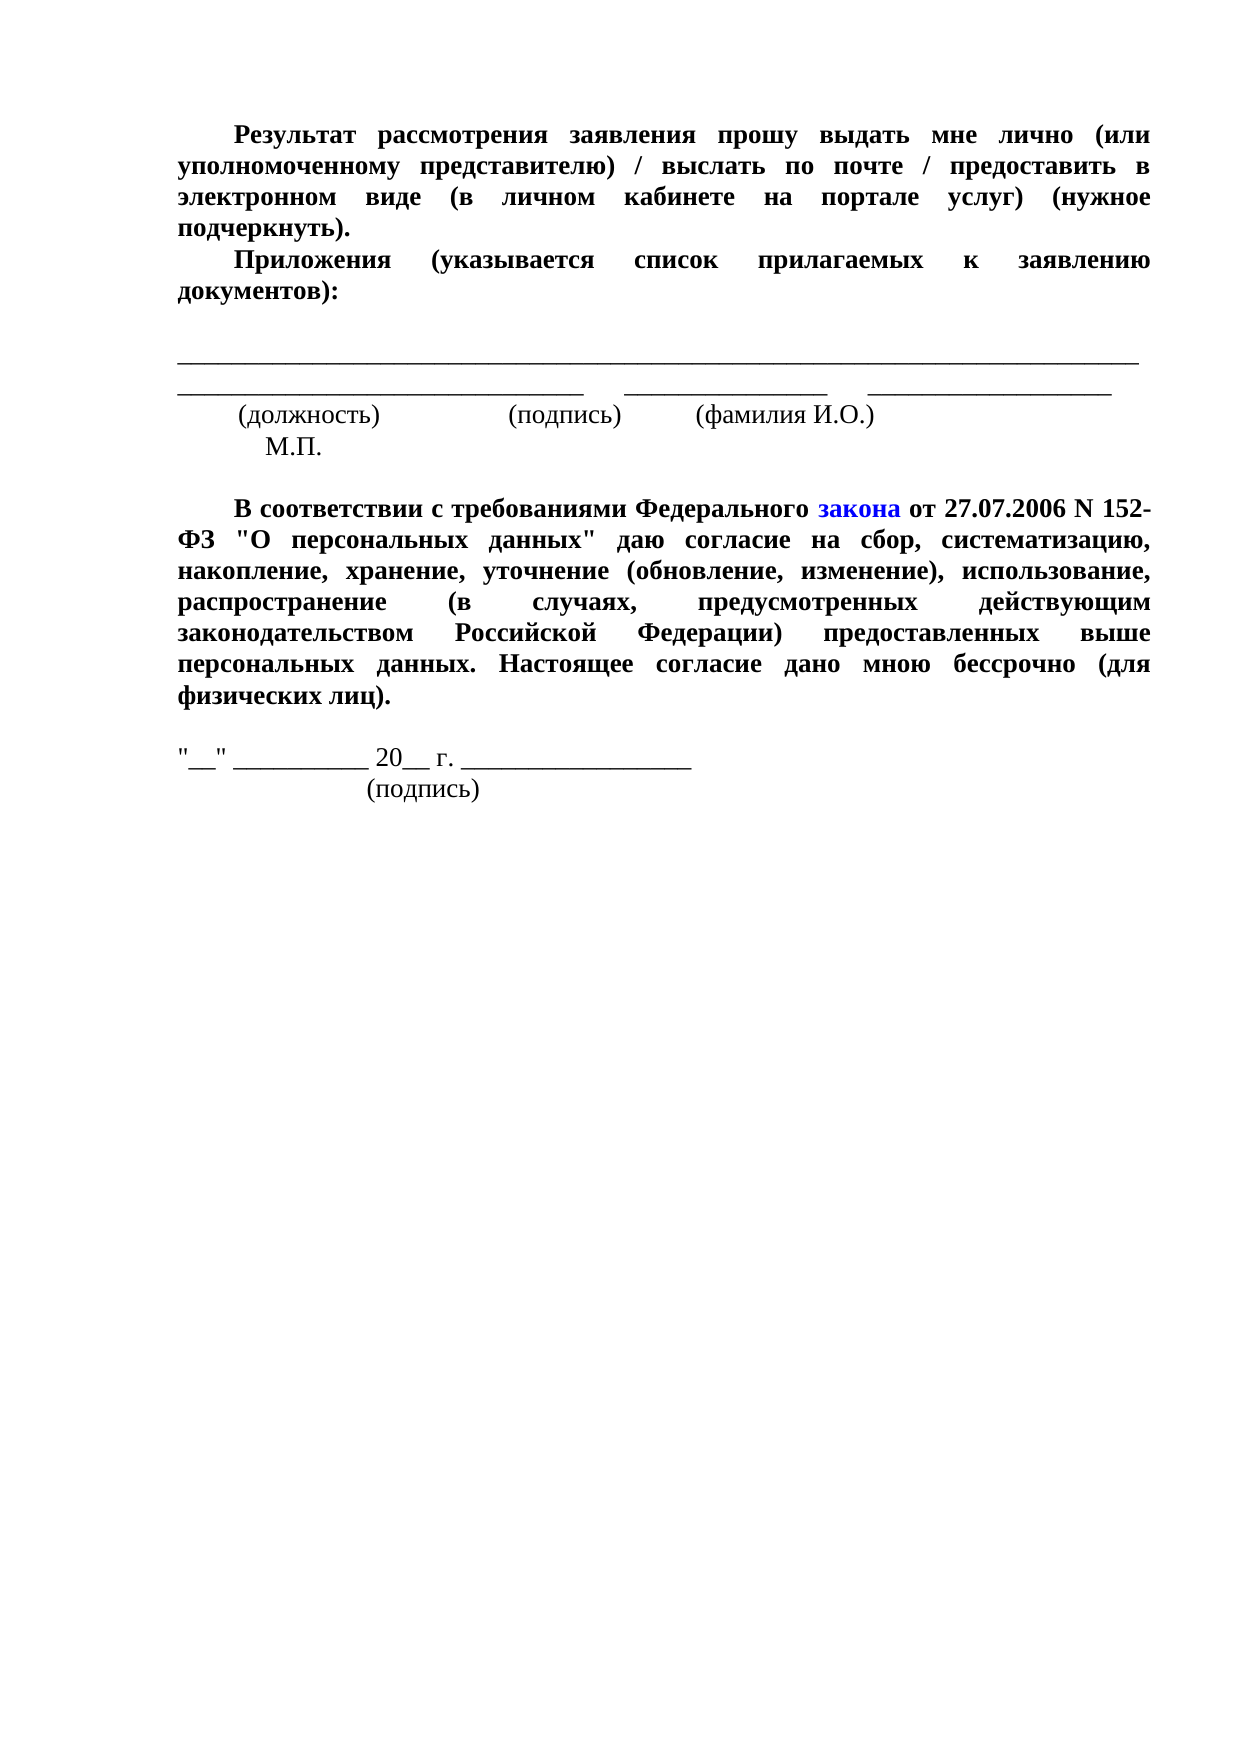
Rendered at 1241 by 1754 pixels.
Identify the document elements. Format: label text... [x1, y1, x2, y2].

text ______________________________ _______________ __________________ [177, 367, 1152, 398]
text "__" __________ 20__ г. _________________ [177, 741, 1152, 772]
text (должность) (подпись) (фамилия И.О.) [177, 398, 1152, 429]
text М.П. [177, 429, 1152, 461]
text (подпись) [177, 772, 1152, 803]
text _______________________________________________________________________ [177, 336, 1152, 367]
text Приложения (указывается список прилагаемых к заявлению документов): [177, 243, 1152, 305]
text В соответствии с требованиями Федерального закона от 27.07.2006 N 152-ФЗ "О персональных данных" даю согласие на сбор, систематизацию, накопление, хранение, уточнение (обновление, изменение), использование, распространение (в случаях, предусмотренных действующим законодательством Российской Федерации) предоставленных выше персональных данных. Настоящее согласие дано мною бессрочно (для физических лиц). [177, 492, 1152, 710]
text Результат рассмотрения заявления прошу выдать мне лично (или уполномоченному представителю) / выслать по почте / предоставить в электронном виде (в личном кабинете на портале услуг) (нужное подчеркнуть). [177, 118, 1152, 243]
